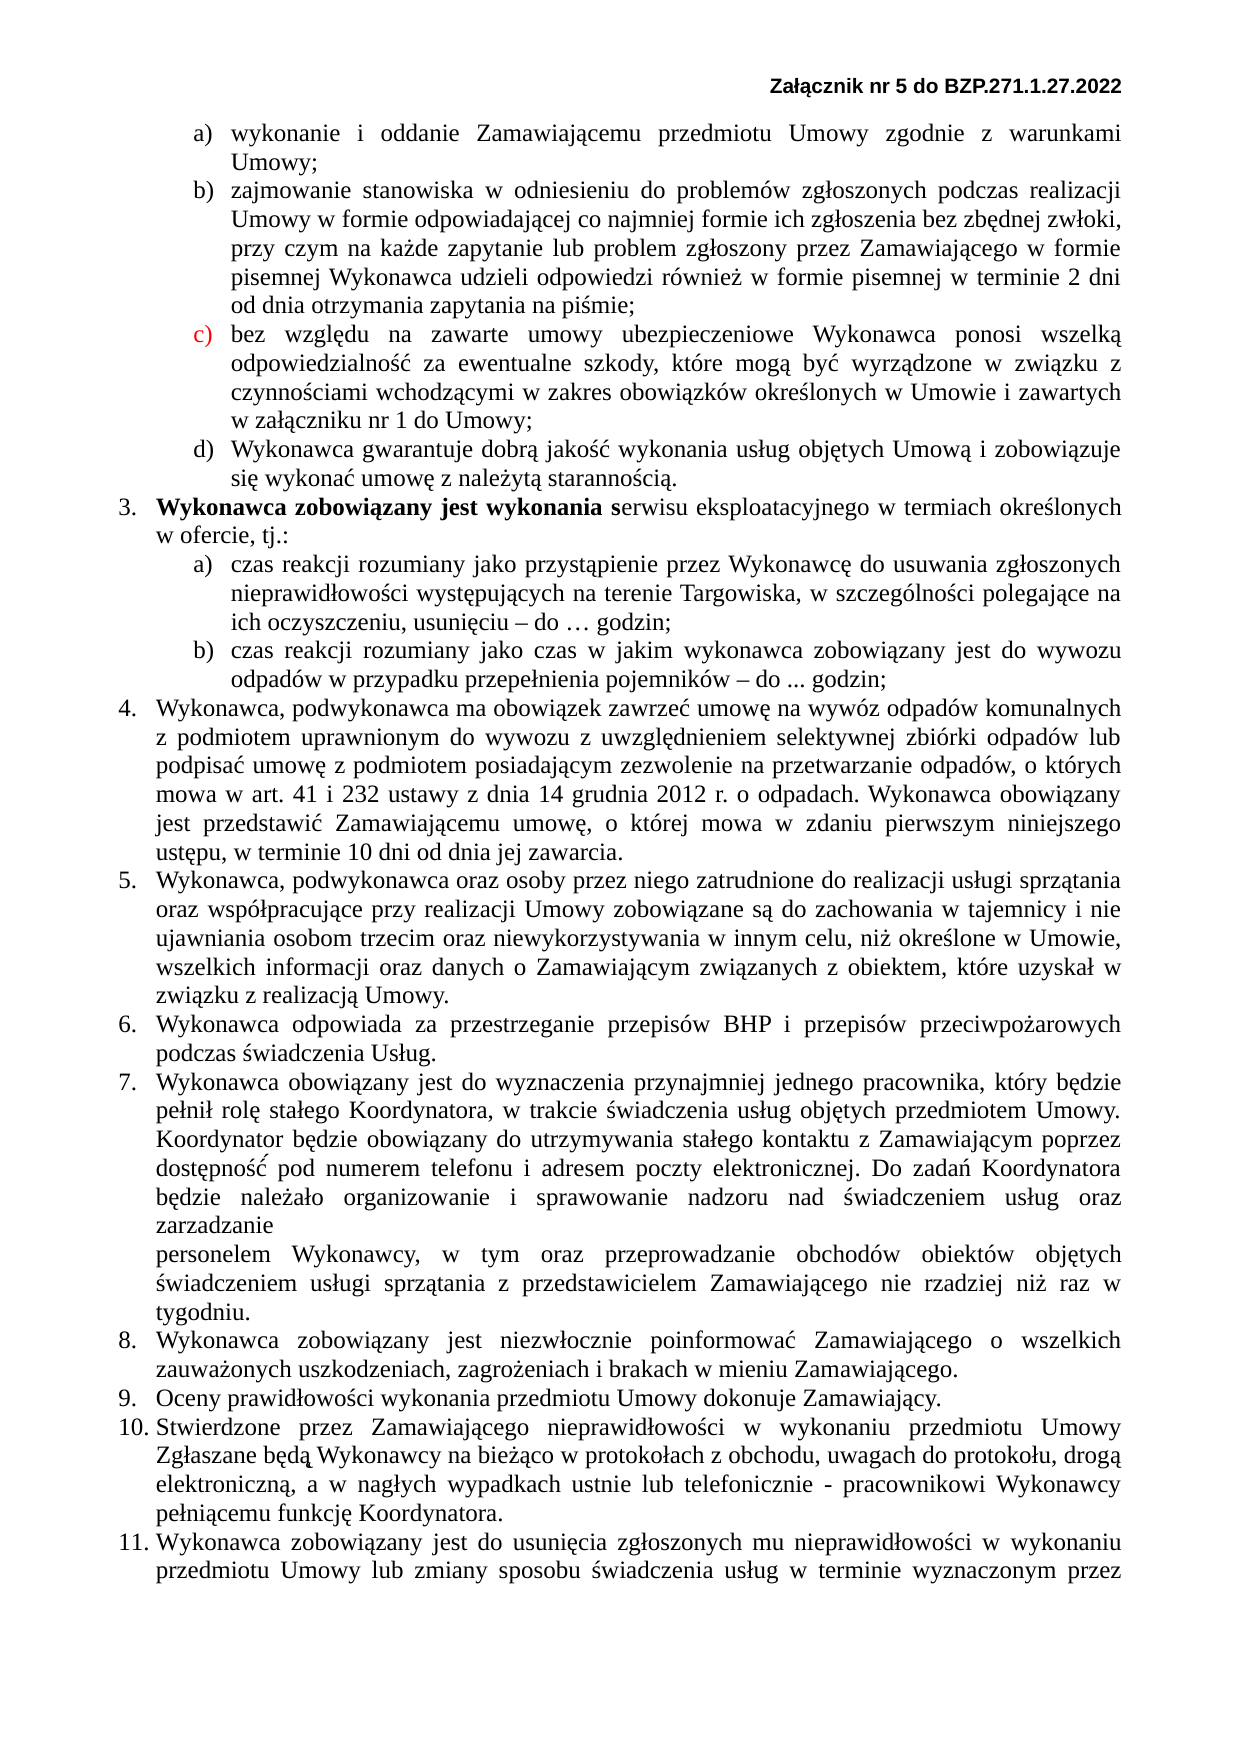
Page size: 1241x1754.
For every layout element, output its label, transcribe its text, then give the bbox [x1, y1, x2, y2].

list Wykonawca gwarantuje dobrą jakość wykonania usług objętych Umową i zobowiązuje się wykonać umowę z należytą starannością. [193, 434, 1122, 492]
list Stwierdzone przez Zamawiającego nieprawidłowości w wykonaniu przedmiotu Umowy Zgłaszane będą̨ Wykonawcy na bieżąco w protokołach z obchodu, uwagach do protokołu, drogą elektroniczną, a w nagłych wypadkach ustnie lub telefonicznie - pracownikowi Wykonawcy pełniącemu funkcję Koordynatora. [118, 1412, 1122, 1527]
list wykonanie i oddanie Zamawiającemu przedmiotu Umowy zgodnie z warunkami Umowy; [193, 118, 1122, 176]
list zajmowanie stanowiska w odniesieniu do problemów zgłoszonych podczas realizacji Umowy w formie odpowiadającej co najmniej formie ich zgłoszenia bez zbędnej zwłoki, przy czym na każde zapytanie lub problem zgłoszony przez Zamawiającego w formie pisemnej Wykonawca udzieli odpowiedzi również w formie pisemnej w terminie 2 dni od dnia otrzymania zapytania na piśmie; [193, 176, 1122, 319]
list czas reakcji rozumiany jako czas w jakim wykonawca zobowiązany jest do wywozu odpadów w przypadku przepełnienia pojemników – do ... godzin; [193, 636, 1122, 693]
list Wykonawca zobowiązany jest wykonania serwisu eksploatacyjnego w termiach określonych w ofercie, tj.: [118, 492, 1122, 549]
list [118, 1527, 1122, 1584]
list czas reakcji rozumiany jako przystąpienie przez Wykonawcę do usuwania zgłoszonych nieprawidłowości występujących na terenie Targowiska, w szczególności polegające na ich oczyszczeniu, usunięciu – do … godzin; [193, 549, 1122, 636]
list Wykonawca zobowiązany jest niezwłocznie poinformować Zamawiającego o wszelkich zauważonych uszkodzeniach, zagrożeniach i brakach w mieniu Zamawiającego. [118, 1326, 1122, 1383]
list Oceny prawidłowości wykonania przedmiotu Umowy dokonuje Zamawiający. [118, 1383, 1122, 1412]
list Wykonawca, podwykonawca ma obowiązek zawrzeć umowę na wywóz odpadów komunalnych z podmiotem uprawnionym do wywozu z uwzględnieniem selektywnej zbiórki odpadów lub podpisać umowę z podmiotem posiadającym zezwolenie na przetwarzanie odpadów, o których mowa w art. 41 i 232 ustawy z dnia 14 grudnia 2012 r. o odpadach. Wykonawca obowiązany jest przedstawić Zamawiającemu umowę, o której mowa w zdaniu pierwszym niniejszego ustępu, w terminie 10 dni od dnia jej zawarcia. [118, 693, 1122, 866]
text personelem Wykonawcy, w tym oraz przeprowadzanie obchodów obiektów objętych świadczeniem usługi sprzątania z przedstawicielem Zamawiającego nie rzadziej niż raz w tygodniu. [156, 1239, 1122, 1326]
list Wykonawca, podwykonawca oraz osoby przez niego zatrudnione do realizacji usługi sprzątania oraz współpracujące przy realizacji Umowy zobowiązane są do zachowania w tajemnicy i nie ujawniania osobom trzecim oraz niewykorzystywania w innym celu, niż określone w Umowie, wszelkich informacji oraz danych o Zamawiającym związanych z obiektem, które uzyskał w związku z realizacją Umowy. [118, 866, 1122, 1009]
list Wykonawca odpowiada za przestrzeganie przepisów BHP i przepisów przeciwpożarowych podczas świadczenia Usług. [118, 1009, 1122, 1067]
list bez względu na zawarte umowy ubezpieczeniowe Wykonawca ponosi wszelką odpowiedzialność za ewentualne szkody, które mogą być wyrządzone w związku z czynnościami wchodzącymi w zakres obowiązków określonych w Umowie i zawartych w załączniku nr 1 do Umowy; [193, 319, 1122, 434]
list Wykonawca obowiązany jest do wyznaczenia przynajmniej jednego pracownika, który będzie pełnił rolę stałego Koordynatora, w trakcie świadczenia usług objętych przedmiotem Umowy. Koordynator będzie obowiązany do utrzymywania stałego kontaktu z Zamawiającym poprzez dostępność́ pod numerem telefonu i adresem poczty elektronicznej. Do zadań Koordynatora będzie należało organizowanie i sprawowanie nadzoru nad świadczeniem usług oraz zarzadzanie [118, 1067, 1122, 1239]
